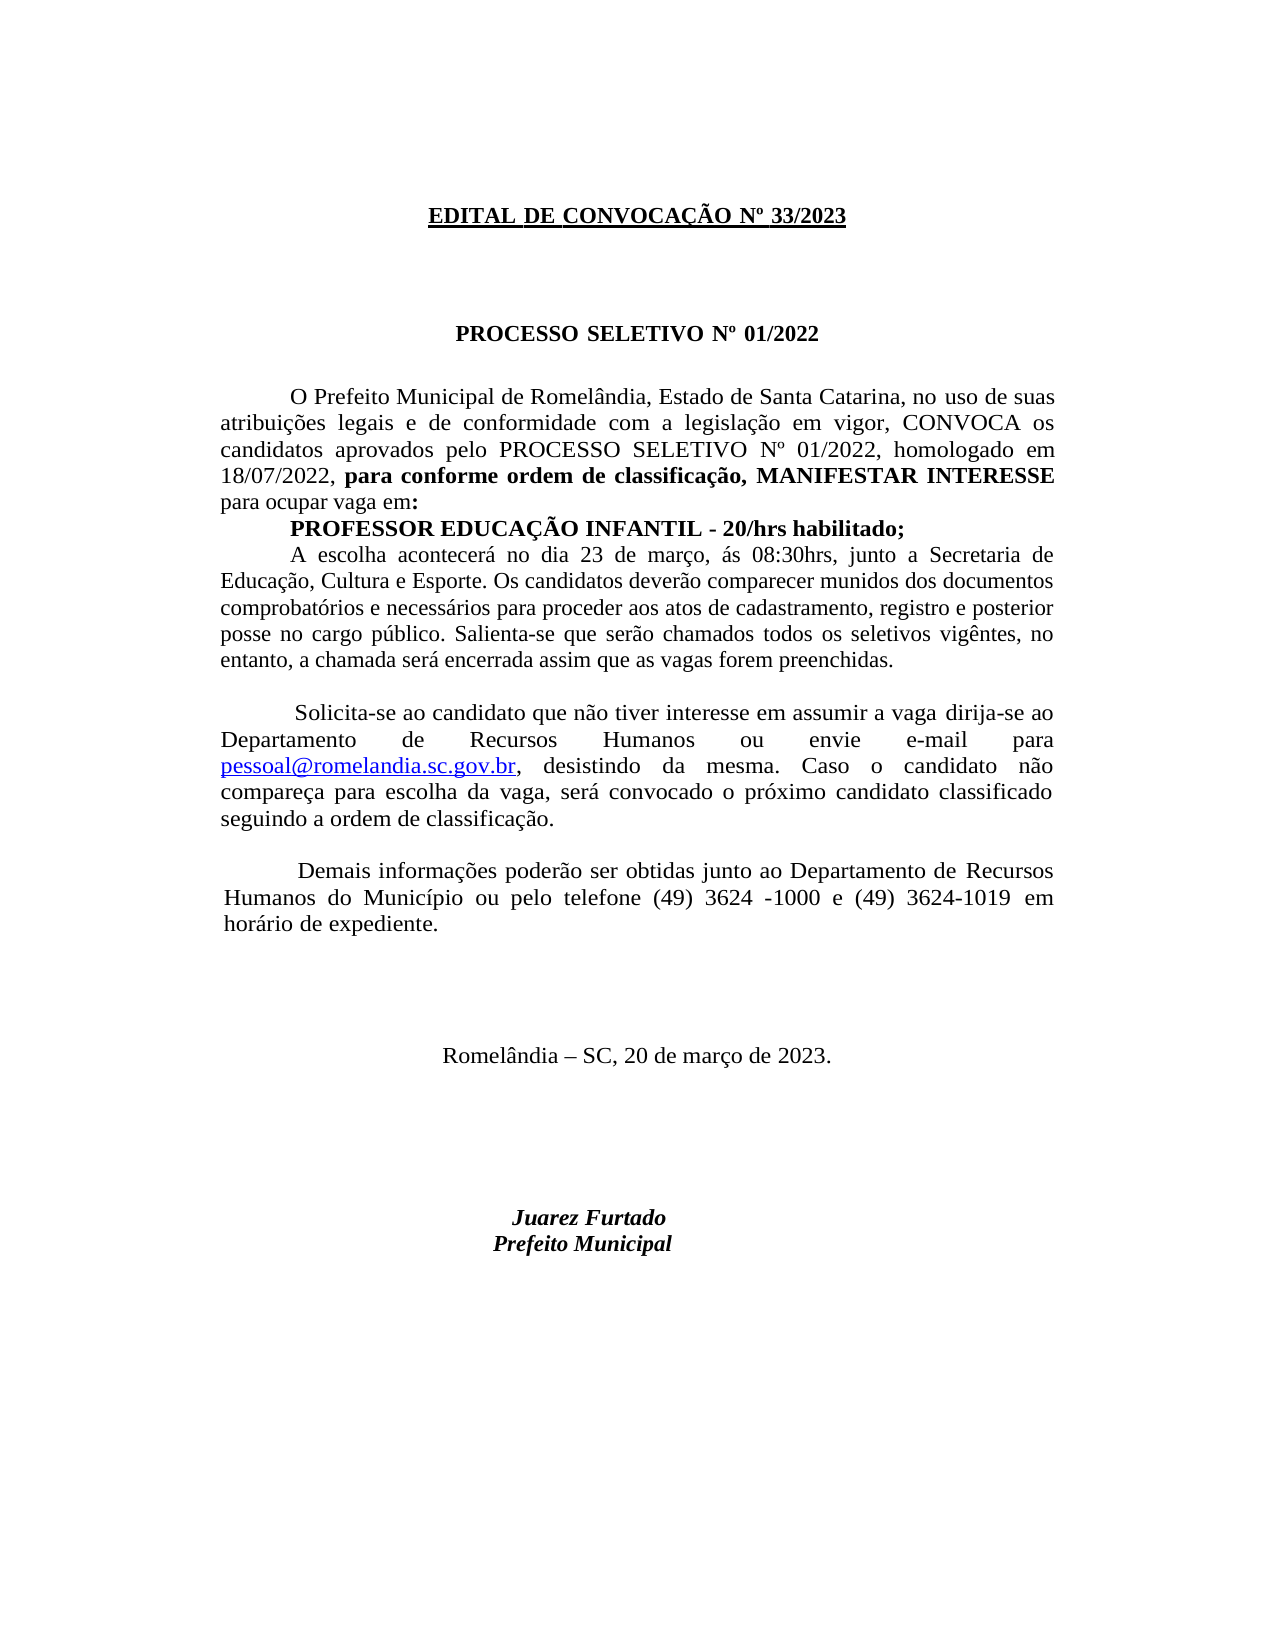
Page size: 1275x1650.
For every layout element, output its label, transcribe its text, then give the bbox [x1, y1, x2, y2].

text Juarez Furtado [179, 1204, 729, 1230]
title EDITAL DE CONVOCAÇÃO Nº 33/2023 [420, 203, 854, 229]
text A escolha acontecerá no dia 23 de março, ás 08:30hrs, junto a Secretaria de Educação, Cultura e Esporte. Os candidatos deverão comparecer munidos dos documentos comprobatórios e necessários para proceder aos atos de cadastramento, registro e posterior posse no cargo público. Salienta-se que serão chamados todos os seletivos vigêntes, no entanto, a chamada será encerrada assim que as vagas forem preenchidas. [220, 541, 1055, 673]
title PROCESSO SELETIVO Nº 01/2022 [420, 320, 854, 347]
text O Prefeito Municipal de Romelândia, Estado de Santa Catarina, no uso de suas atribuições legais e de conformidade com a legislação em vigor, CONVOCA os candidatos aprovados pelo PROCESSO SELETIVO Nº 01/2022, homologado em 18/07/2022, para conforme ordem de classificação, MANIFESTAR INTERESSE para ocupar vaga em: [220, 383, 1055, 515]
text Romelândia – SC, 20 de março de 2023. [420, 1042, 854, 1069]
text PROFESSOR EDUCAÇÃO INFANTIL - 20/hrs habilitado; [220, 515, 1055, 541]
text Solicita-se ao candidato que não tiver interesse em assumir a vaga dirija-se ao Departamento de Recursos Humanos ou envie e-mail para pessoal@romelandia.sc.gov.br, desistindo da mesma. Caso o candidato não compareça para escolha da vaga, será convocado o próximo candidato classificado seguindo a ordem de classificação. [220, 699, 1054, 831]
text Prefeito Municipal [179, 1230, 729, 1257]
text Demais informações poderão ser obtidas junto ao Departamento de Recursos Humanos do Município ou pelo telefone (49) 3624 -1000 e (49) 3624-1019 em horário de expediente. [223, 857, 1054, 936]
